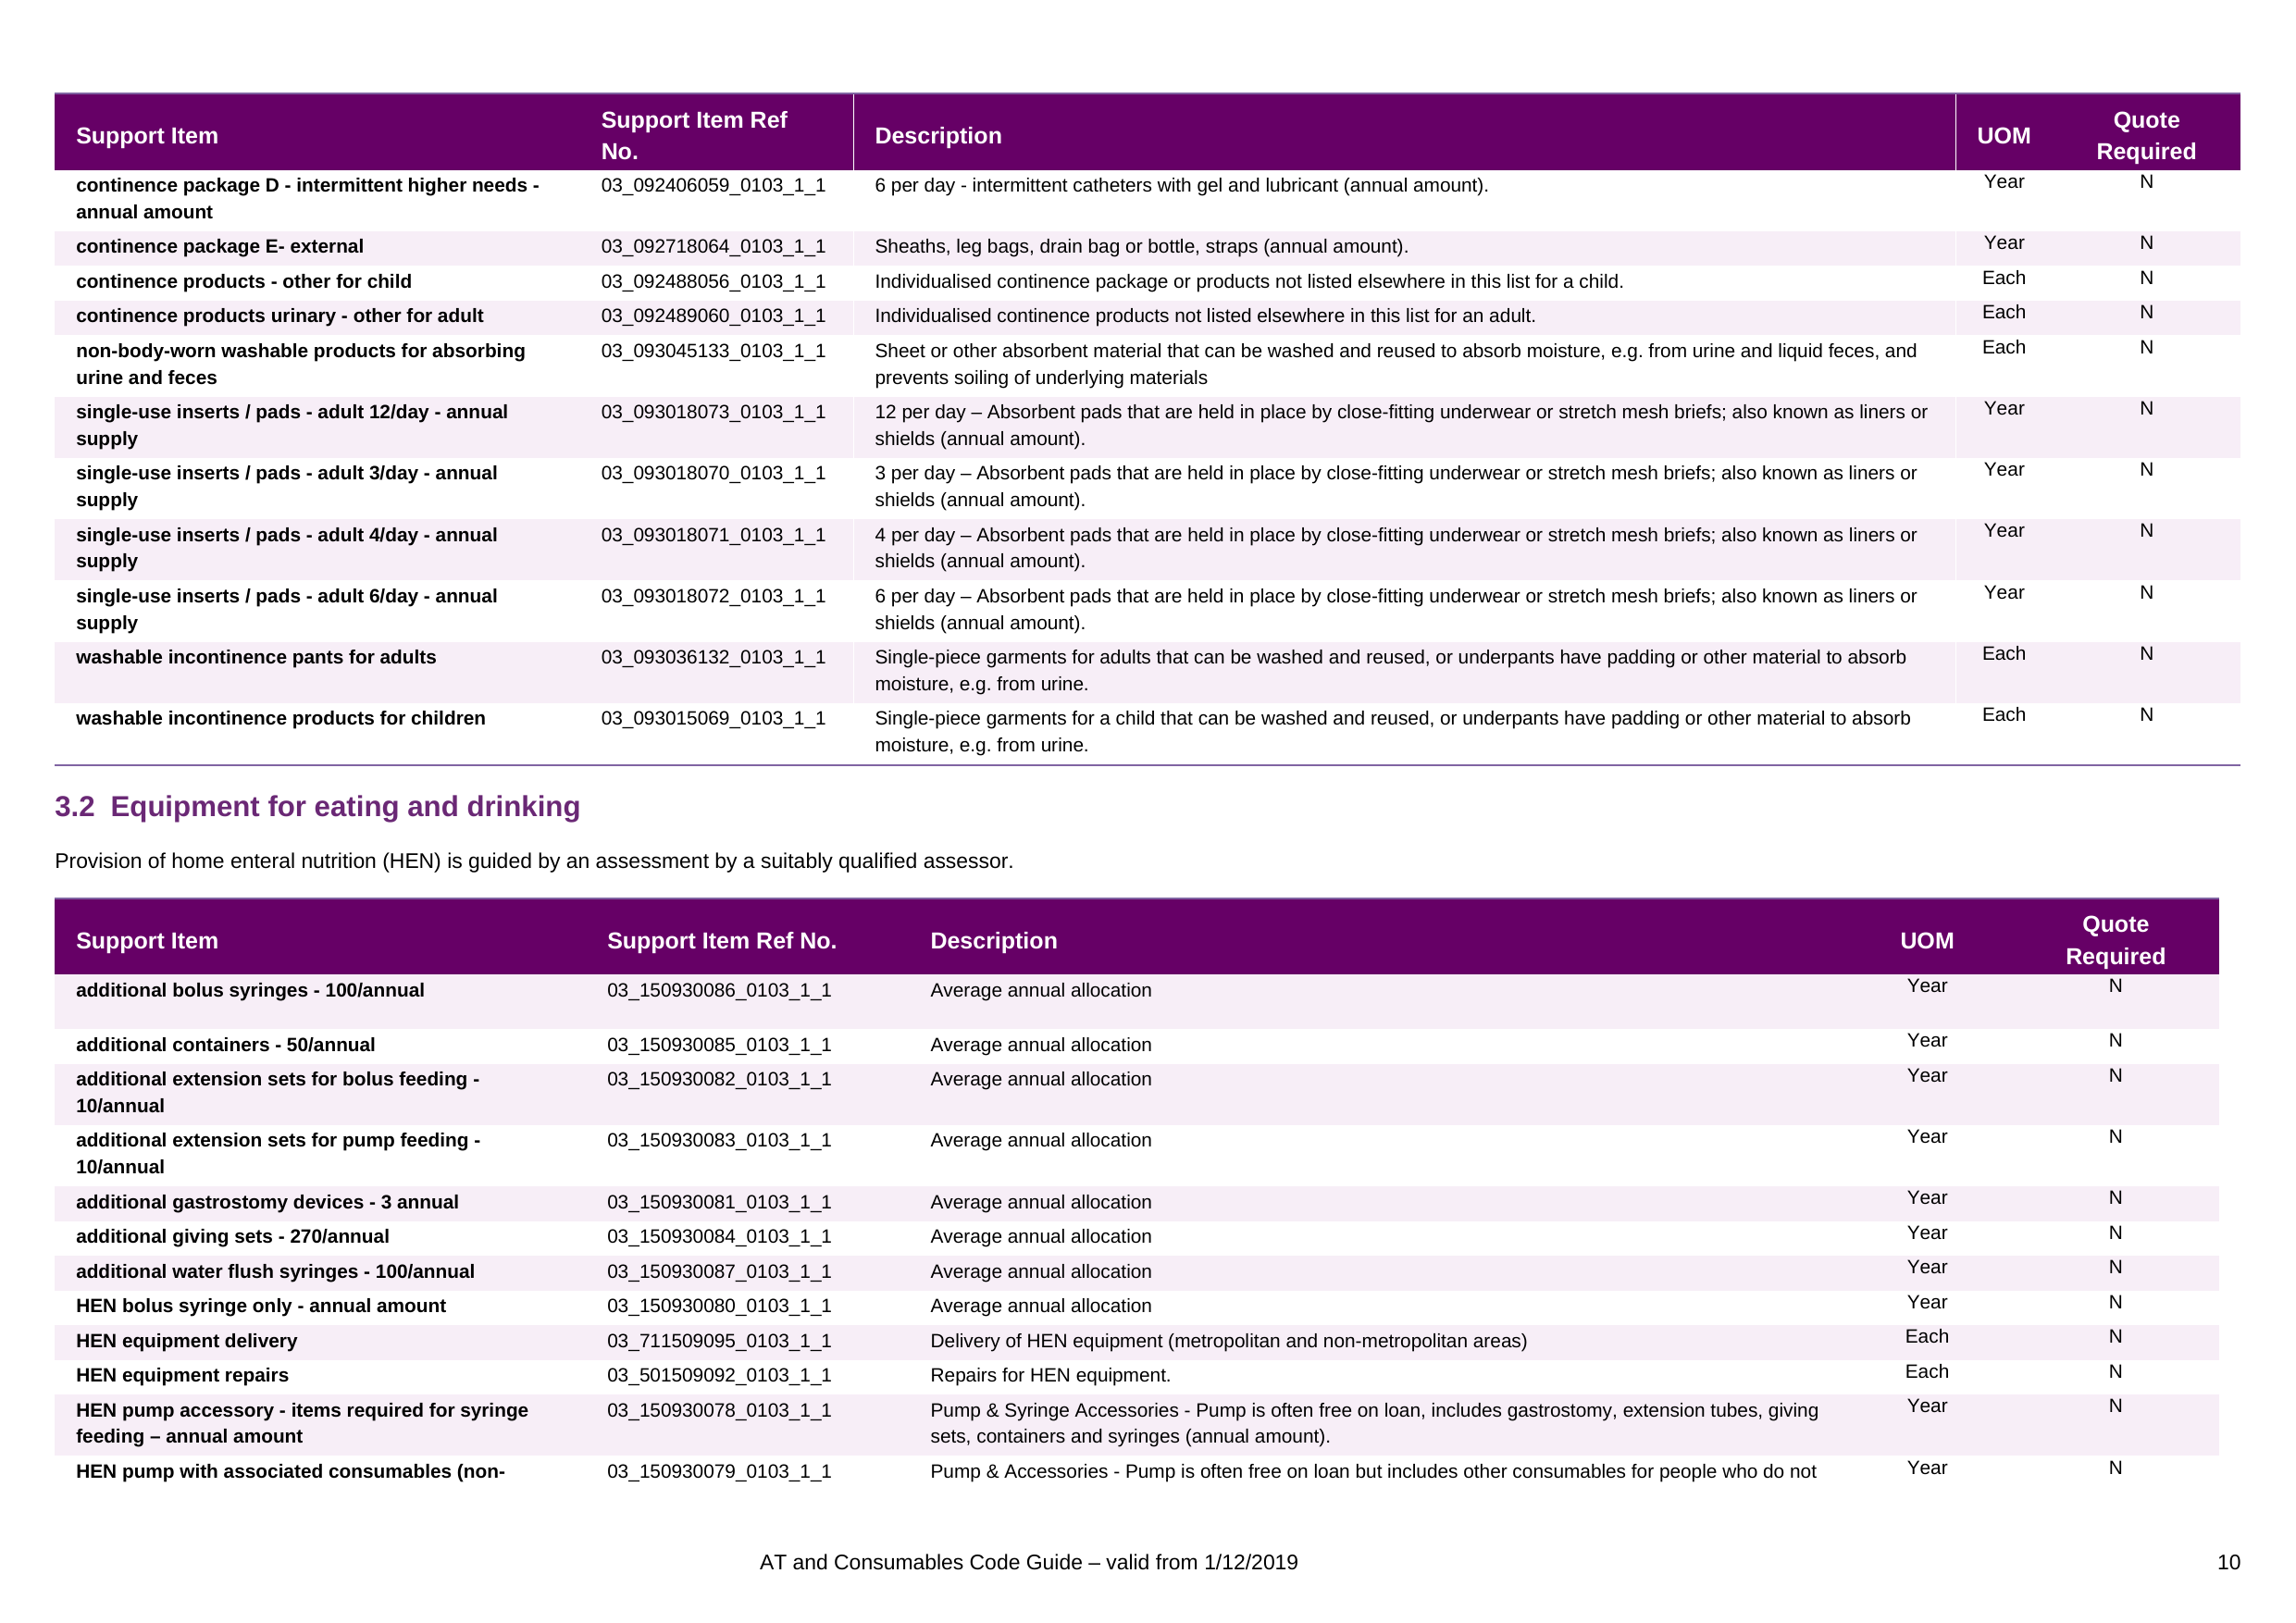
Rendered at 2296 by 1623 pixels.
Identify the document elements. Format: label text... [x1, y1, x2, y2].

table_cell Sheaths, leg bags, drain bag or bottle, straps (annual amount). [854, 231, 1955, 266]
table_header Support Item [55, 94, 579, 170]
table_cell 03_501509092_0103_1_1 [586, 1360, 909, 1394]
table_cell Year [1842, 1125, 2013, 1186]
table_cell Each [1956, 336, 2053, 397]
table_header Description [909, 899, 1842, 974]
table_cell continence package D - intermittent higher needs - annual amount [55, 170, 579, 231]
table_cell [909, 1456, 1842, 1491]
table_cell single-use inserts / pads - adult 12/day - annual supply [55, 397, 579, 458]
table_cell Average annual allocation [909, 1291, 1842, 1325]
table_cell N [2053, 642, 2240, 703]
table_cell Year [1842, 1186, 2013, 1221]
table_cell 03_093036132_0103_1_1 [579, 642, 853, 703]
table_cell N [2053, 231, 2240, 266]
table_cell N [2013, 1064, 2219, 1125]
subtitle Equipment for eating and drinking [55, 789, 2240, 823]
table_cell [55, 1456, 586, 1491]
table_cell Average annual allocation [909, 1125, 1842, 1186]
table_cell Each [1956, 301, 2053, 335]
table_cell 03_150930079_0103_1_1 [586, 1456, 909, 1491]
table_cell 03_150930087_0103_1_1 [586, 1256, 909, 1291]
table_cell Year [1956, 397, 2053, 458]
table_cell 03_150930078_0103_1_1 [586, 1394, 909, 1456]
table_cell 03_150930080_0103_1_1 [586, 1291, 909, 1325]
table_cell 03_093015069_0103_1_1 [579, 703, 853, 764]
table_cell Each [1956, 266, 2053, 301]
table_cell Pump & Syringe Accessories - Pump is often free on loan, includes gastrostomy, extension tubes, giving sets, containers and syringes (annual amount). [909, 1394, 1842, 1456]
table_cell 03_093018073_0103_1_1 [579, 397, 853, 458]
table_cell Year [1956, 170, 2053, 231]
table_cell N [2013, 1456, 2219, 1491]
table_header UOM [1956, 94, 2053, 170]
table_cell Year [1956, 458, 2053, 519]
table_cell Single-piece garments for adults that can be washed and reused, or underpants have padding or other material to absorb moisture, e.g. from urine. [854, 642, 1955, 703]
table_cell 03_093018070_0103_1_1 [579, 458, 853, 519]
table_cell Single-piece garments for a child that can be washed and reused, or underpants have padding or other material to absorb moisture, e.g. from urine. [854, 703, 1955, 764]
table_cell 6 per day - intermittent catheters with gel and lubricant (annual amount). [854, 170, 1955, 231]
table_cell single-use inserts / pads - adult 4/day - annual supply [55, 519, 579, 580]
table_cell Year [1956, 231, 2053, 266]
table_cell Average annual allocation [909, 1186, 1842, 1221]
table_cell washable incontinence pants for adults [55, 642, 579, 703]
table_cell Year [1842, 1029, 2013, 1064]
table_cell 03_150930085_0103_1_1 [586, 1029, 909, 1064]
table_cell 03_093018071_0103_1_1 [579, 519, 853, 580]
table_cell Year [1842, 1291, 2013, 1325]
table_cell additional extension sets for bolus feeding - 10/annual [55, 1064, 586, 1125]
table_cell washable incontinence products for children [55, 703, 579, 764]
table_cell Year [1842, 1064, 2013, 1125]
table_cell Average annual allocation [909, 1221, 1842, 1256]
table_cell N [2053, 266, 2240, 301]
table_cell N [2013, 1029, 2219, 1064]
table_cell HEN bolus syringe only - annual amount [55, 1291, 586, 1325]
table_cell HEN pump accessory - items required for syringe feeding – annual amount [55, 1394, 586, 1456]
table_cell Average annual allocation [909, 1064, 1842, 1125]
table_cell N [2053, 519, 2240, 580]
text Provision of home enteral nutrition (HEN) is guided by an assessment by a suitably qualified assessor. [55, 849, 2240, 873]
table_cell 03_092406059_0103_1_1 [579, 170, 853, 231]
table_cell single-use inserts / pads - adult 3/day - annual supply [55, 458, 579, 519]
table_cell continence package E- external [55, 231, 579, 266]
table_cell Each [1842, 1360, 2013, 1394]
table_cell Average annual allocation [909, 1029, 1842, 1064]
table_cell additional bolus syringes - 100/annual [55, 974, 586, 1029]
table_cell Each [1842, 1325, 2013, 1360]
table_cell N [2013, 1256, 2219, 1291]
table_header UOM [1842, 899, 2013, 974]
table_header Support Item Ref No. [586, 899, 909, 974]
table_cell Average annual allocation [909, 974, 1842, 1029]
table_cell Sheet or other absorbent material that can be washed and reused to absorb moisture, e.g. from urine and liquid feces, and prevents soiling of underlying materials [854, 336, 1955, 397]
table_cell 03_093018072_0103_1_1 [579, 581, 853, 642]
table_cell continence products - other for child [55, 266, 579, 301]
table_cell N [2013, 1125, 2219, 1186]
table_cell Each [1956, 703, 2053, 764]
table_cell N [2013, 1394, 2219, 1456]
table_cell 03_150930083_0103_1_1 [586, 1125, 909, 1186]
table_cell 03_150930081_0103_1_1 [586, 1186, 909, 1221]
table_cell N [2053, 336, 2240, 397]
table_cell Individualised continence products not listed elsewhere in this list for an adult. [854, 301, 1955, 335]
table_cell additional gastrostomy devices - 3 annual [55, 1186, 586, 1221]
table_cell N [2013, 1360, 2219, 1394]
table_cell Year [1956, 581, 2053, 642]
table_header Support Item [55, 899, 586, 974]
table_cell Year [1842, 1394, 2013, 1456]
table_cell continence products urinary - other for adult [55, 301, 579, 335]
table_cell 03_150930084_0103_1_1 [586, 1221, 909, 1256]
table_cell Year [1956, 519, 2053, 580]
table_cell 03_711509095_0103_1_1 [586, 1325, 909, 1360]
table_cell 4 per day – Absorbent pads that are held in place by close-fitting underwear or stretch mesh briefs; also known as liners or shields (annual amount). [854, 519, 1955, 580]
table_header Support Item Ref No. [579, 94, 853, 170]
table_cell 03_092488056_0103_1_1 [579, 266, 853, 301]
table_cell Year [1842, 1256, 2013, 1291]
table_cell 12 per day – Absorbent pads that are held in place by close-fitting underwear or stretch mesh briefs; also known as liners or shields (annual amount). [854, 397, 1955, 458]
table_cell Year [1842, 1456, 2013, 1491]
table_cell 6 per day – Absorbent pads that are held in place by close-fitting underwear or stretch mesh briefs; also known as liners or shields (annual amount). [854, 581, 1955, 642]
table_cell additional water flush syringes - 100/annual [55, 1256, 586, 1291]
table_cell N [2013, 1291, 2219, 1325]
table_cell N [2053, 458, 2240, 519]
table_cell single-use inserts / pads - adult 6/day - annual supply [55, 581, 579, 642]
table_cell N [2053, 581, 2240, 642]
table_cell N [2053, 170, 2240, 231]
table_cell Delivery of HEN equipment (metropolitan and non-metropolitan areas) [909, 1325, 1842, 1360]
table_cell N [2013, 1221, 2219, 1256]
table_cell 03_093045133_0103_1_1 [579, 336, 853, 397]
table_header Description [854, 94, 1955, 170]
table_cell Each [1956, 642, 2053, 703]
table_cell 03_150930086_0103_1_1 [586, 974, 909, 1029]
table_cell 03_092489060_0103_1_1 [579, 301, 853, 335]
table_cell additional giving sets - 270/annual [55, 1221, 586, 1256]
table_cell HEN equipment repairs [55, 1360, 586, 1394]
table_cell additional extension sets for pump feeding - 10/annual [55, 1125, 586, 1186]
table_cell 03_150930082_0103_1_1 [586, 1064, 909, 1125]
table_cell N [2013, 974, 2219, 1029]
table_header Quote Required [2053, 94, 2240, 170]
table_cell 03_092718064_0103_1_1 [579, 231, 853, 266]
table_header Quote Required [2013, 899, 2219, 974]
table_cell Individualised continence package or products not listed elsewhere in this list for a child. [854, 266, 1955, 301]
table_cell HEN equipment delivery [55, 1325, 586, 1360]
table_cell N [2053, 301, 2240, 335]
table_cell Repairs for HEN equipment. [909, 1360, 1842, 1394]
table_cell N [2013, 1325, 2219, 1360]
table_cell non-body-worn washable products for absorbing urine and feces [55, 336, 579, 397]
table_cell additional containers - 50/annual [55, 1029, 586, 1064]
table_cell 3 per day – Absorbent pads that are held in place by close-fitting underwear or stretch mesh briefs; also known as liners or shields (annual amount). [854, 458, 1955, 519]
table_cell Year [1842, 974, 2013, 1029]
table_cell Year [1842, 1221, 2013, 1256]
table_cell N [2053, 703, 2240, 764]
table_cell N [2013, 1186, 2219, 1221]
table_cell N [2053, 397, 2240, 458]
table_cell Average annual allocation [909, 1256, 1842, 1291]
